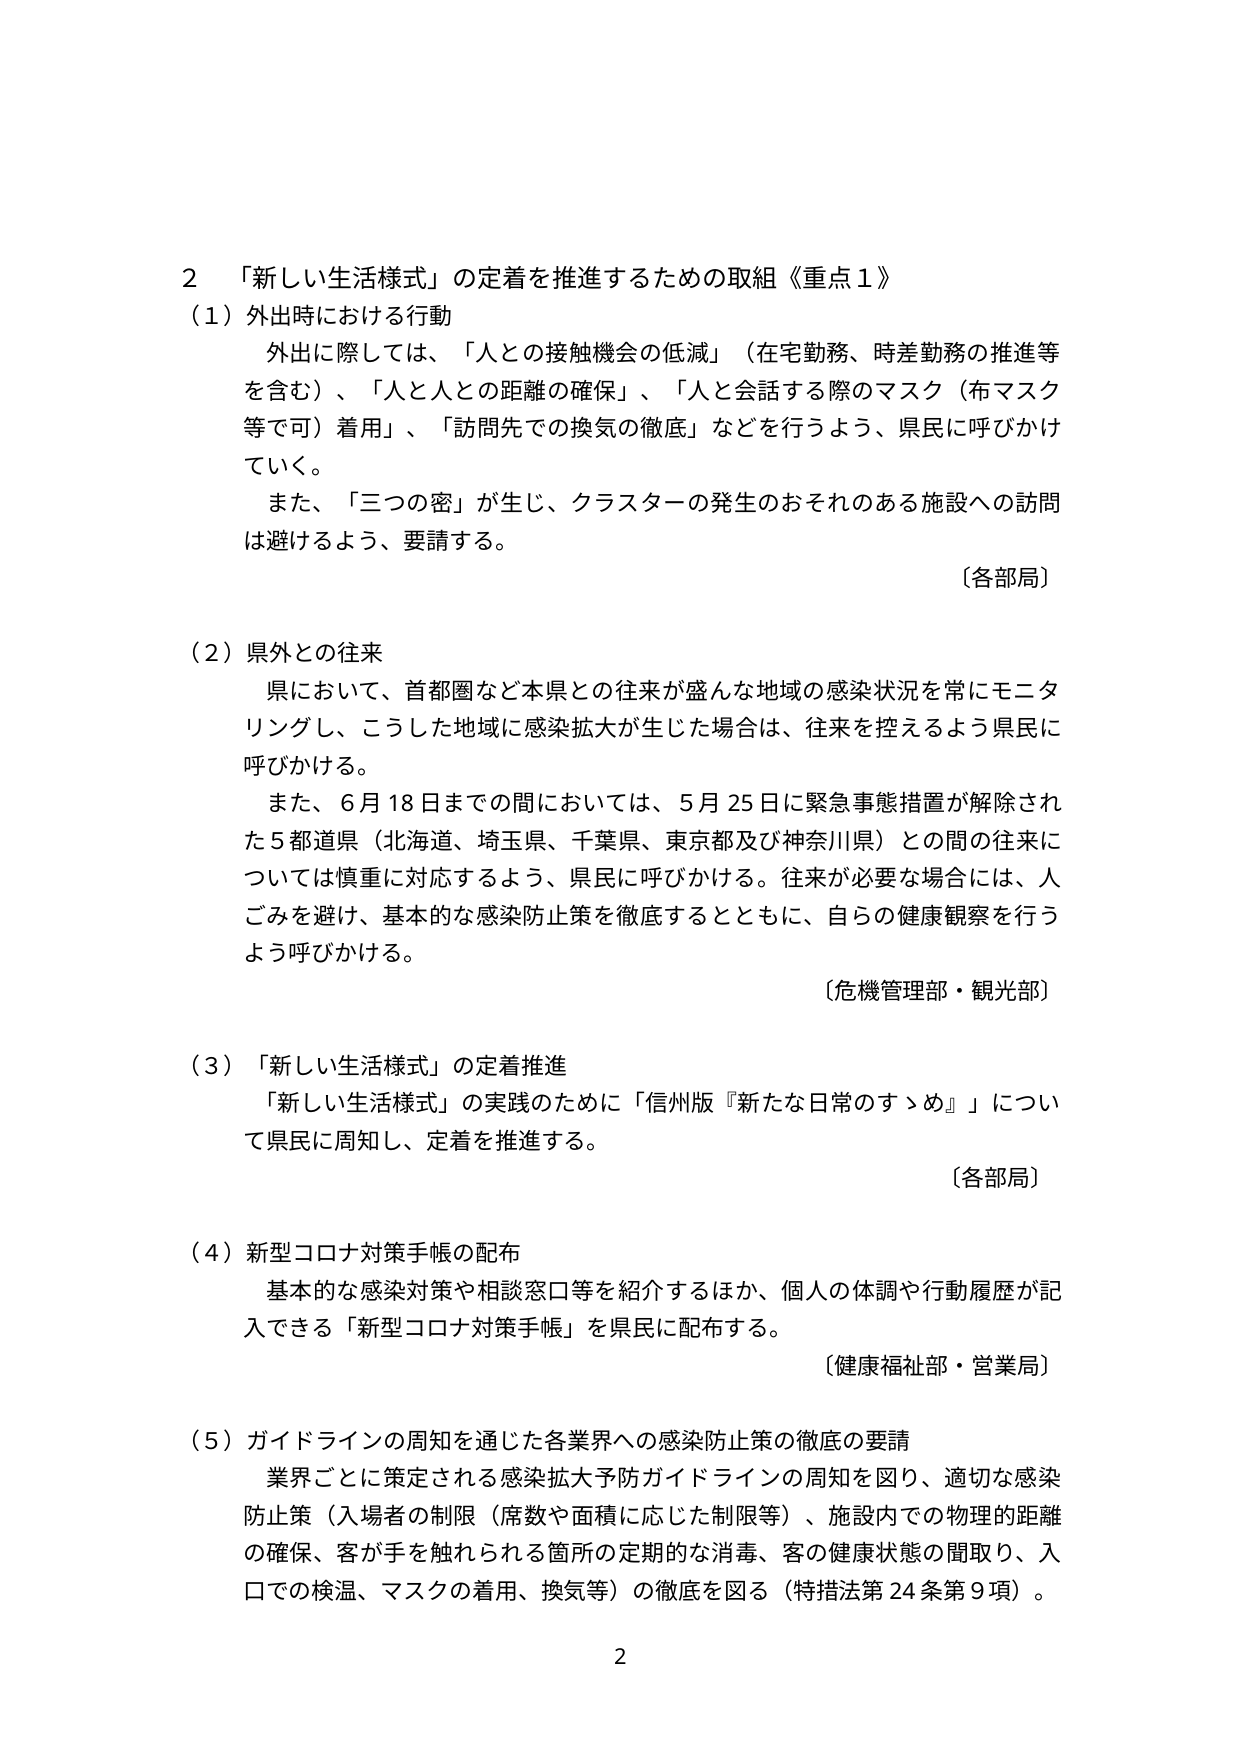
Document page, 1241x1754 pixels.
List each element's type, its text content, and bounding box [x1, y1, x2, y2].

text 〔各部局〕 [177, 1158, 1063, 1196]
text 基本的な感染対策や相談窓口等を紹介するほか、個人の体調や行動履歴が記入できる「新型コロナ対策手帳」を県民に配布する。 [243, 1271, 1063, 1346]
text 県において、首都圏など本県との往来が盛んな地域の感染状況を常にモニタリングし、こうした地域に感染拡大が生じた場合は、往来を控えるよう県民に呼びかける。 [243, 671, 1063, 783]
text 外出に際しては、「人との接触機会の低減」（在宅勤務、時差勤務の推進等を含む）、「人と人との距離の確保」、「人と会話する際のマスク（布マスク等で可）着用」、「訪問先での換気の徹底」などを行うよう、県民に呼びかけていく。 [243, 333, 1063, 483]
text （３）「新しい生活様式」の定着推進 [177, 1046, 1063, 1083]
text 〔危機管理部・観光部〕 [177, 971, 1063, 1008]
text 「新しい生活様式」の実践のために「信州版『新たな日常のすゝめ』」について県民に周知し、定着を推進する。 [243, 1083, 1063, 1158]
text また、６月18日までの間においては、５月25日に緊急事態措置が解除された５都道県（北海道、埼玉県、千葉県、東京都及び神奈川県）との間の往来については慎重に対応するよう、県民に呼びかける。往来が必要な場合には、人ごみを避け、基本的な感染防止策を徹底するとともに、自らの健康観察を行うよう呼びかける。 [243, 783, 1063, 971]
text 業界ごとに策定される感染拡大予防ガイドラインの周知を図り、適切な感染防止策（入場者の制限（席数や面積に応じた制限等）、施設内での物理的距離の確保、客が手を触れられる箇所の定期的な消毒、客の健康状態の聞取り、入口での検温、マスクの着用、換気等）の徹底を図る（特措法第24条第９項）。 [243, 1458, 1063, 1608]
text （４）新型コロナ対策手帳の配布 [177, 1233, 1063, 1271]
text 〔各部局〕 [177, 558, 1063, 596]
text また、「三つの密」が生じ、クラスターの発生のおそれのある施設への訪問は避けるよう、要請する。 [243, 483, 1063, 558]
text （２）県外との往来 [177, 633, 1063, 671]
text 〔健康福祉部・営業局〕 [177, 1346, 1063, 1383]
text （１）外出時における行動 [177, 296, 1063, 333]
text ２ 「新しい生活様式」の定着を推進するための取組《重点１》 [177, 258, 1063, 296]
text （５）ガイドラインの周知を通じた各業界への感染防止策の徹底の要請 [177, 1421, 1063, 1458]
